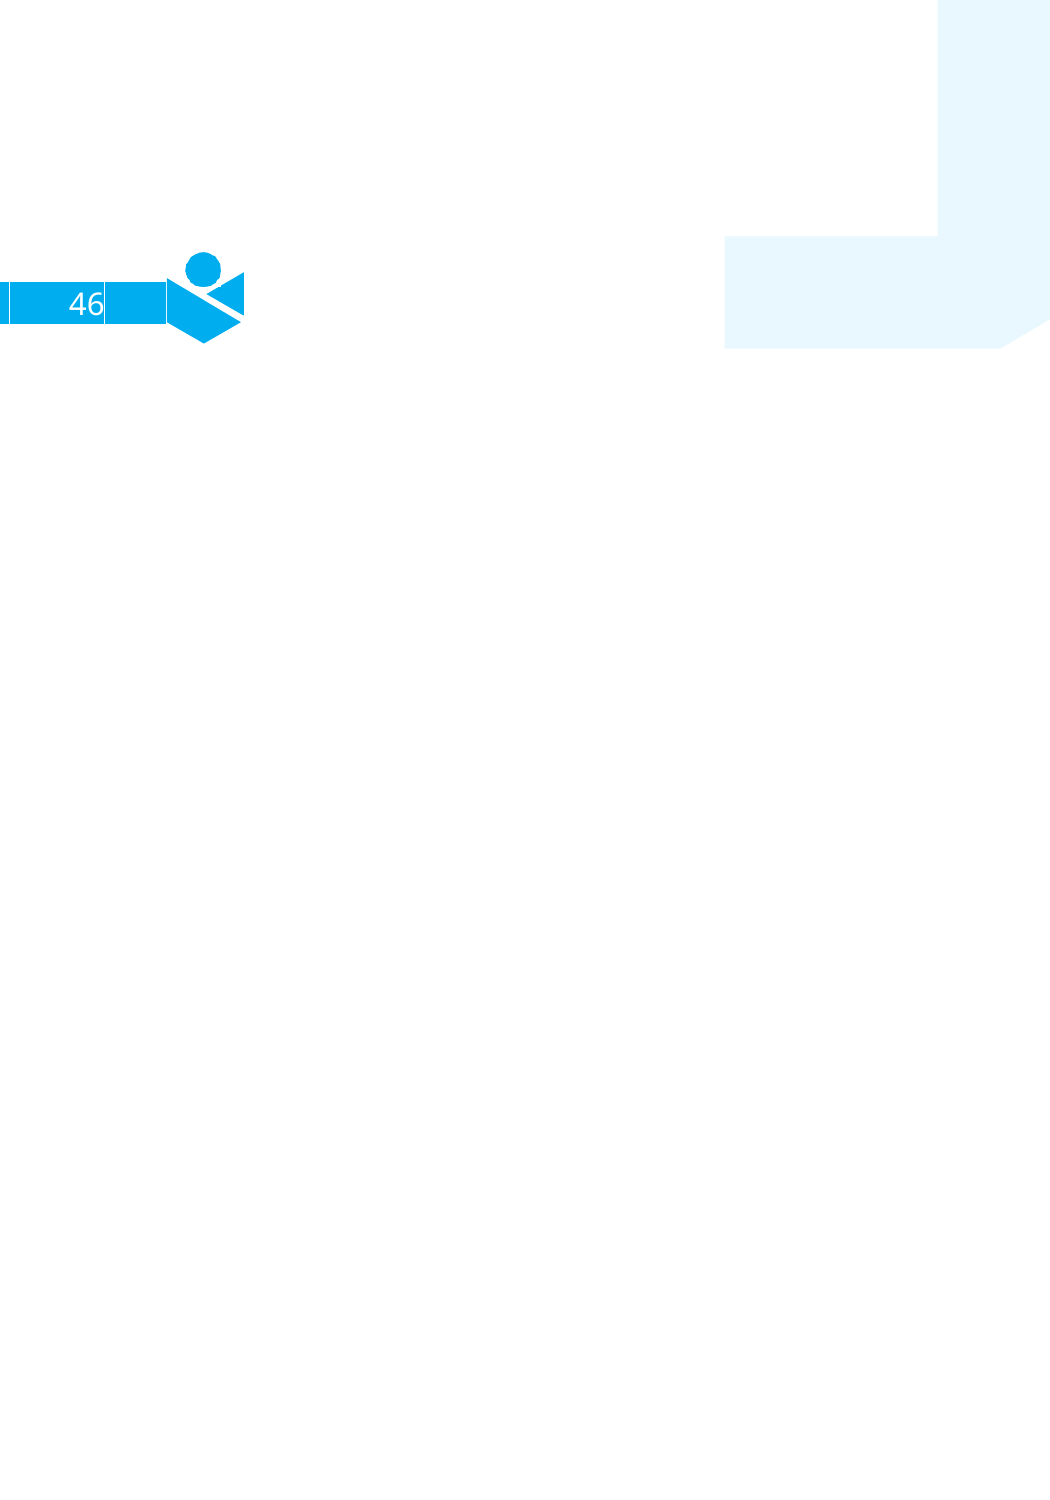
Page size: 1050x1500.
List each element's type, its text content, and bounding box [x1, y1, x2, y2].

subtitle 46 [166, 282, 1050, 324]
picture [210, 252, 221, 262]
picture [185, 252, 197, 263]
